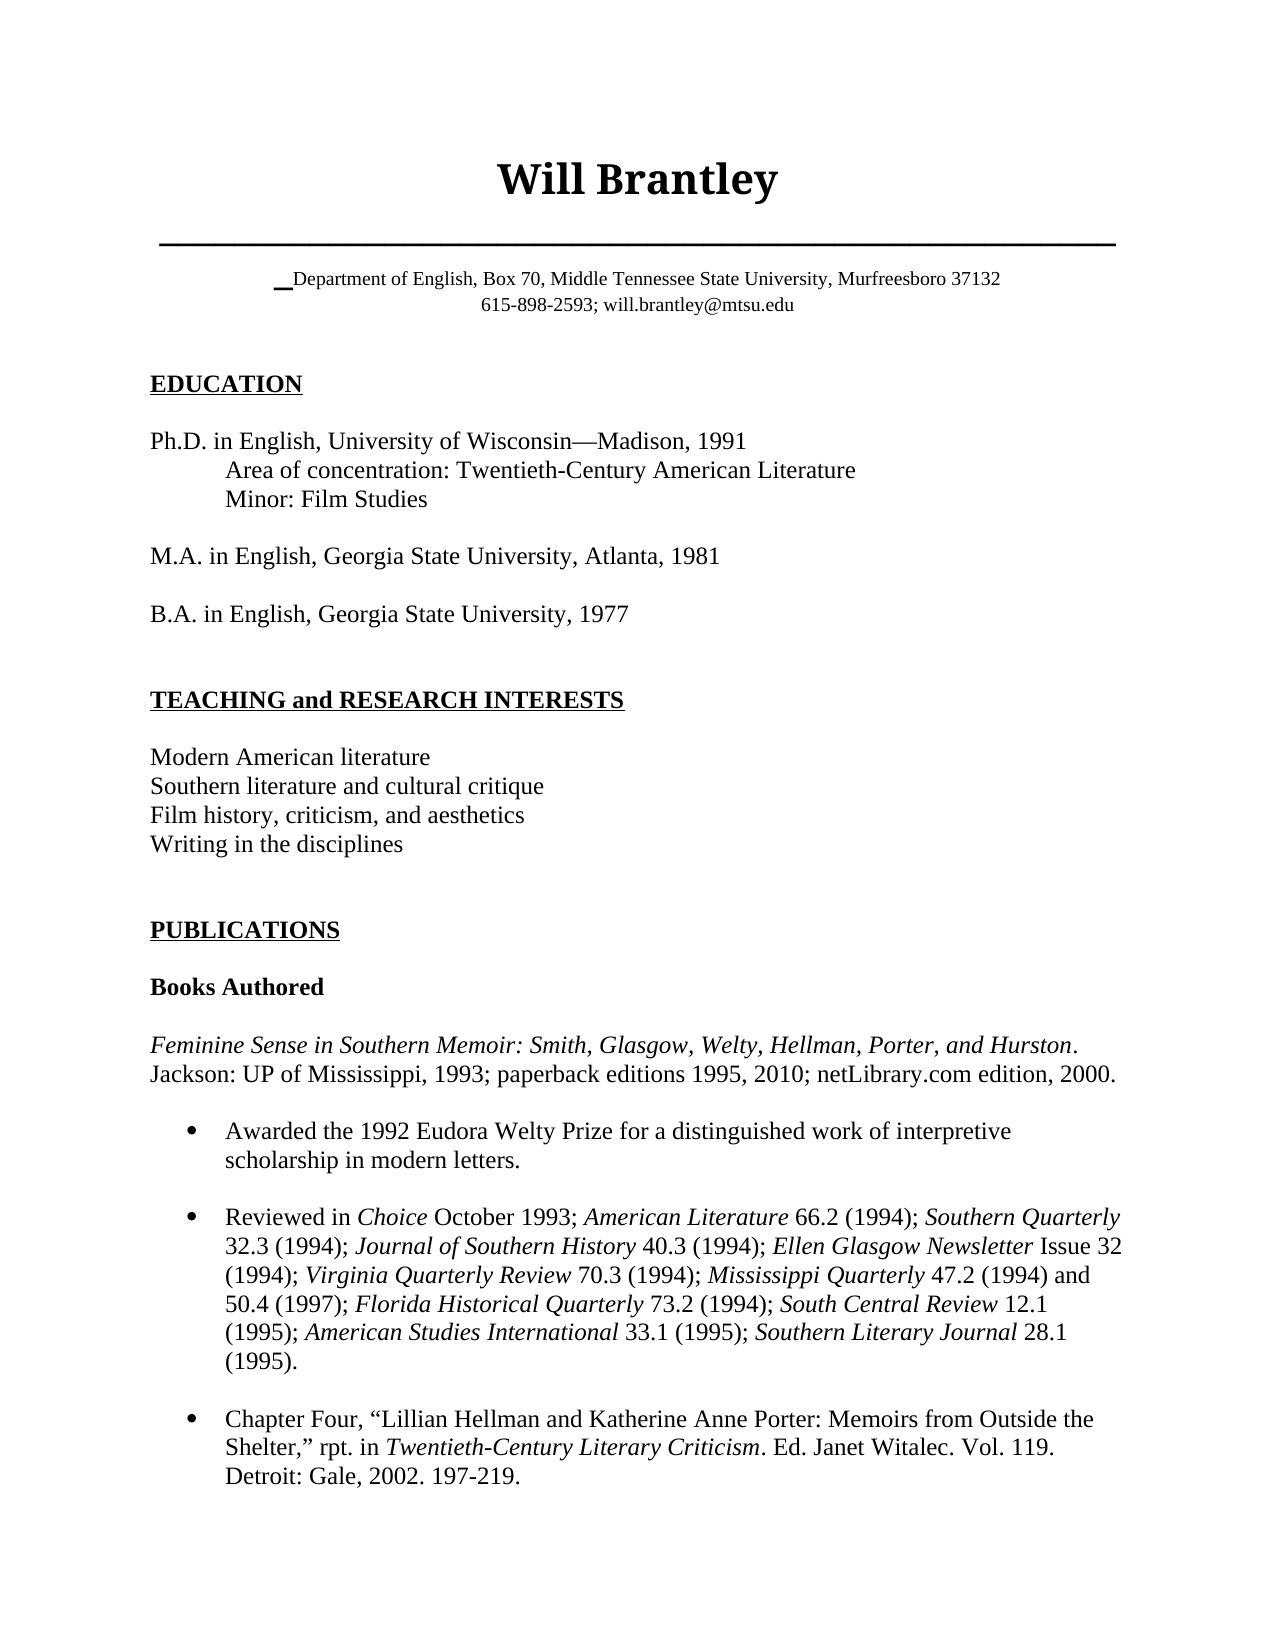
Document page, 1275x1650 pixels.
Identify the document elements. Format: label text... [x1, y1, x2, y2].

text Area of concentration: Twentieth-Century American Literature [150, 455, 1125, 484]
text ____________________________________________________Department of English, Box 70, Middle Tennessee State University, Murfreesboro 37132 [150, 207, 1125, 293]
text TEACHING and RESEARCH INTERESTS [150, 685, 1125, 714]
list Reviewed in Choice October 1993; American Literature 66.2 (1994); Southern Quarterly 32.3 (1994); Journal of Southern History 40.3 (1994); Ellen Glasgow Newsletter Issue 32 (1994); Virginia Quarterly Review 70.3 (1994); Mississippi Quarterly 47.2 (1994) and 50.4 (1997); Florida Historical Quarterly 73.2 (1994); South Central Review 12.1 (1995); American Studies International 33.1 (1995); Southern Literary Journal 28.1 (1995). [187, 1202, 1125, 1375]
text Feminine Sense in Southern Memoir: Smith, Glasgow, Welty, Hellman, Porter, and Hurston. Jackson: UP of Mississippi, 1993; paperback editions 1995, 2010; netLibrary.com edition, 2000. [150, 1030, 1125, 1087]
subtitle M.A. in English, Georgia State University, Atlanta, 1981 [150, 541, 1125, 570]
list Awarded the 1992 Eudora Welty Prize for a distinguished work of interpretive scholarship in modern letters. [187, 1116, 1125, 1174]
text EDUCATION [150, 369, 1125, 397]
text Will Brantley [150, 150, 1125, 207]
text Ph.D. in English, University of Wisconsin—Madison, 1991 [150, 426, 1125, 455]
text Writing in the disciplines [150, 829, 1125, 857]
list Chapter Four, “Lillian Hellman and Katherine Anne Porter: Memoirs from Outside the Shelter,” rpt. in Twentieth-Century Literary Criticism. Ed. Janet Witalec. Vol. 119. Detroit: Gale, 2002. 197-219. [187, 1404, 1125, 1490]
text Modern American literature [150, 742, 1125, 771]
text B.A. in English, Georgia State University, 1977 [150, 599, 1125, 627]
text Books Authored [150, 972, 1125, 1001]
text 615-898-2593; will.brantley@mtsu.edu [150, 293, 1125, 316]
text PUBLICATIONS [150, 915, 1125, 944]
text Southern literature and cultural critique [150, 771, 1125, 800]
text Film history, criticism, and aesthetics [150, 800, 1125, 829]
text Minor: Film Studies [150, 484, 1125, 512]
